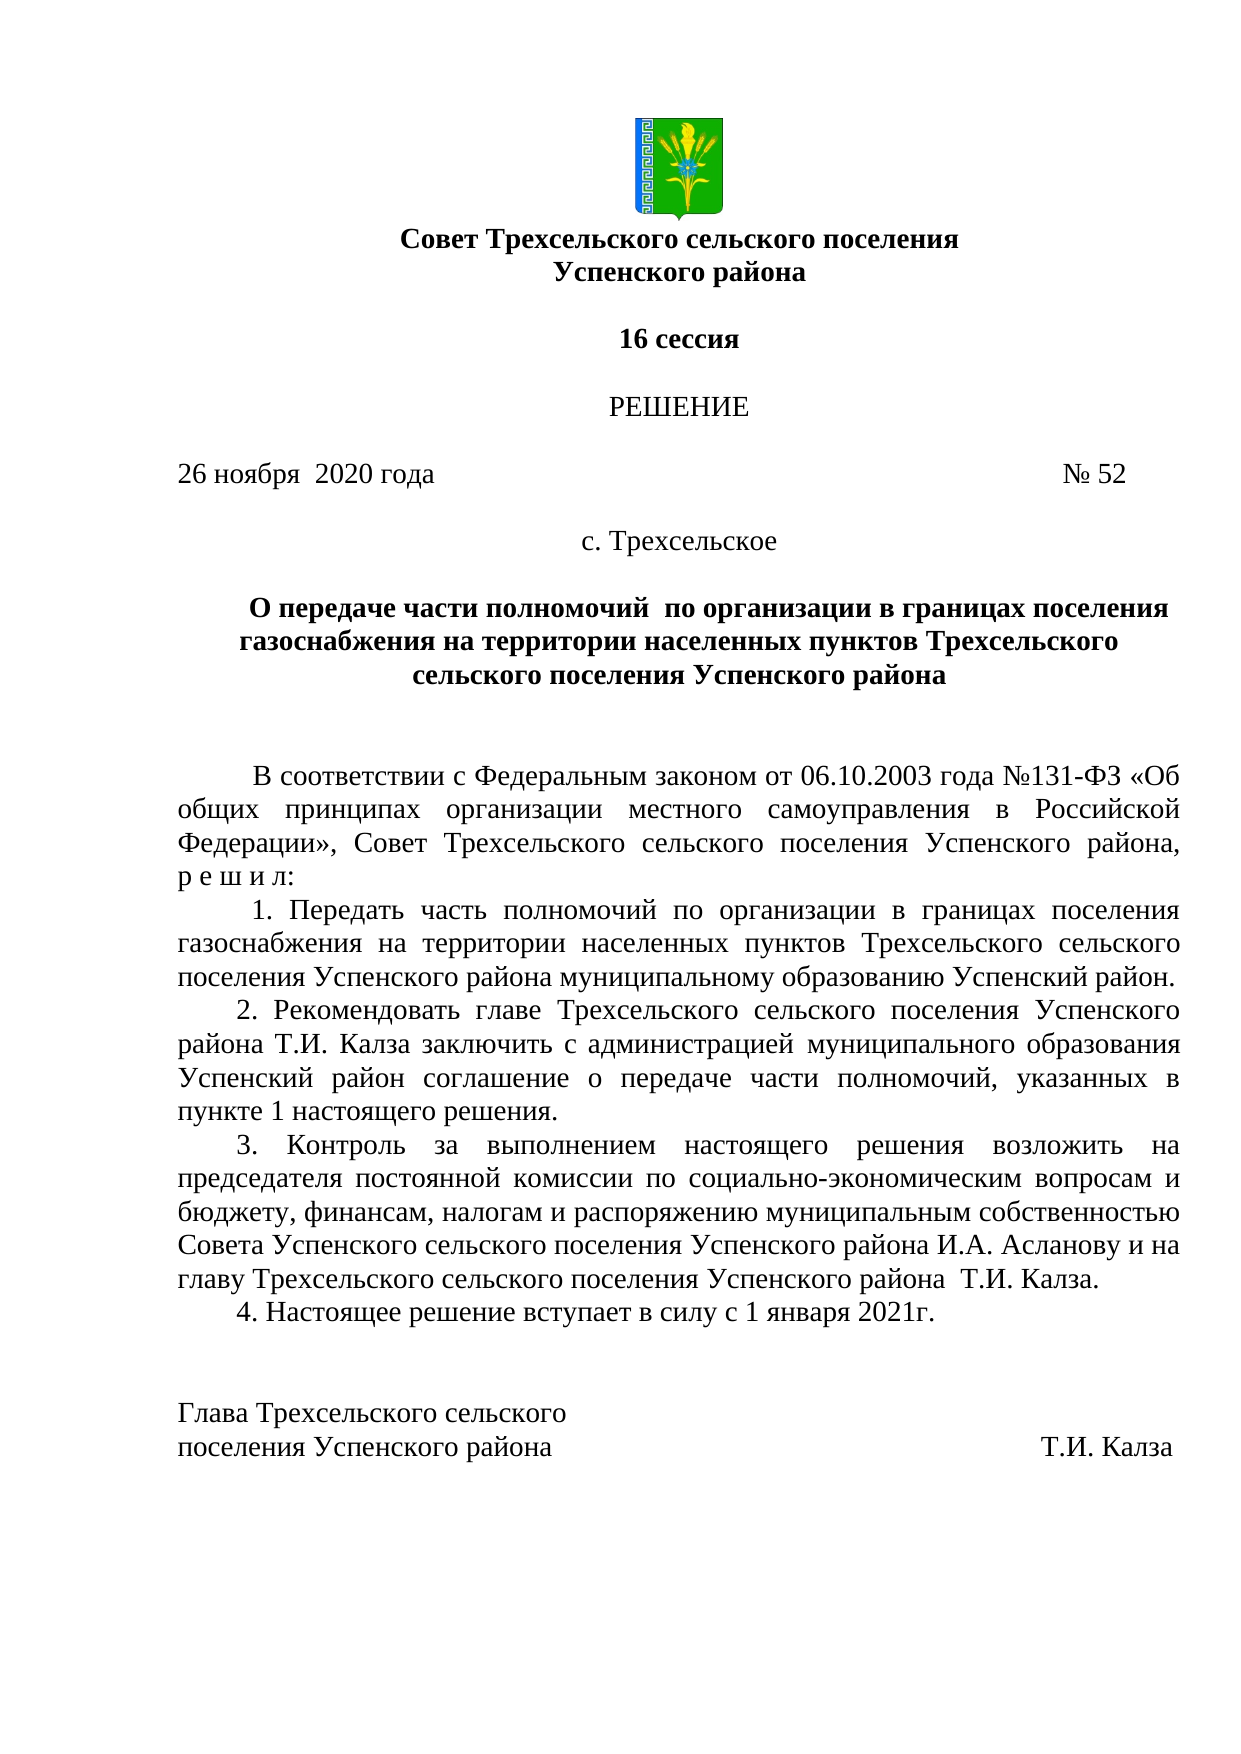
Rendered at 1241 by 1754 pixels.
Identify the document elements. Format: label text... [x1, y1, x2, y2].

text Успенского района [177, 254, 1181, 288]
picture [635, 118, 723, 221]
text 2. Рекомендовать главе Трехсельского сельского поселения Успенского района Т.И. Калза заключить с администрацией муниципального образования Успенский район соглашение о передаче части полномочий, указанных в пункте 1 настоящего решения. [177, 992, 1181, 1127]
text Совет Трехсельского сельского поселения [177, 221, 1181, 254]
text 1. Передать часть полномочий по организации в границах поселения газоснабжения на территории населенных пунктов Трехсельского сельского поселения Успенского района муниципальному образованию Успенский район. [177, 892, 1181, 992]
text Глава Трехсельского сельского [177, 1395, 1181, 1429]
text с. Трехсельское [177, 523, 1181, 556]
text 26 ноября 2020 года № 52 [177, 456, 1181, 489]
text О передаче части полномочий по организации в границах поселения газоснабжения на территории населенных пунктов Трехсельского сельского поселения Успенского района [177, 590, 1181, 691]
text 16 сессия [177, 322, 1181, 355]
text 4. Настоящее решение вступает в силу с 1 января 2021г. [177, 1294, 1181, 1328]
text РЕШЕНИЕ [177, 389, 1181, 422]
text В соответствии с Федеральным законом от 06.10.2003 года №131-ФЗ «Об общих принципах организации местного самоуправления в Российской Федерации», Совет Трехсельского сельского поселения Успенского района, р е ш и л: [177, 758, 1181, 892]
text поселения Успенского района Т.И. Калза [177, 1429, 1181, 1462]
text 3. Контроль за выполнением настоящего решения возложить на председателя постоянной комиссии по социально-экономическим вопросам и бюджету, финансам, налогам и распоряжению муниципальным собственностью Совета Успенского сельского поселения Успенского района И.А. Асланову и на главу Трехсельского сельского поселения Успенского района Т.И. Калза. [177, 1127, 1181, 1294]
